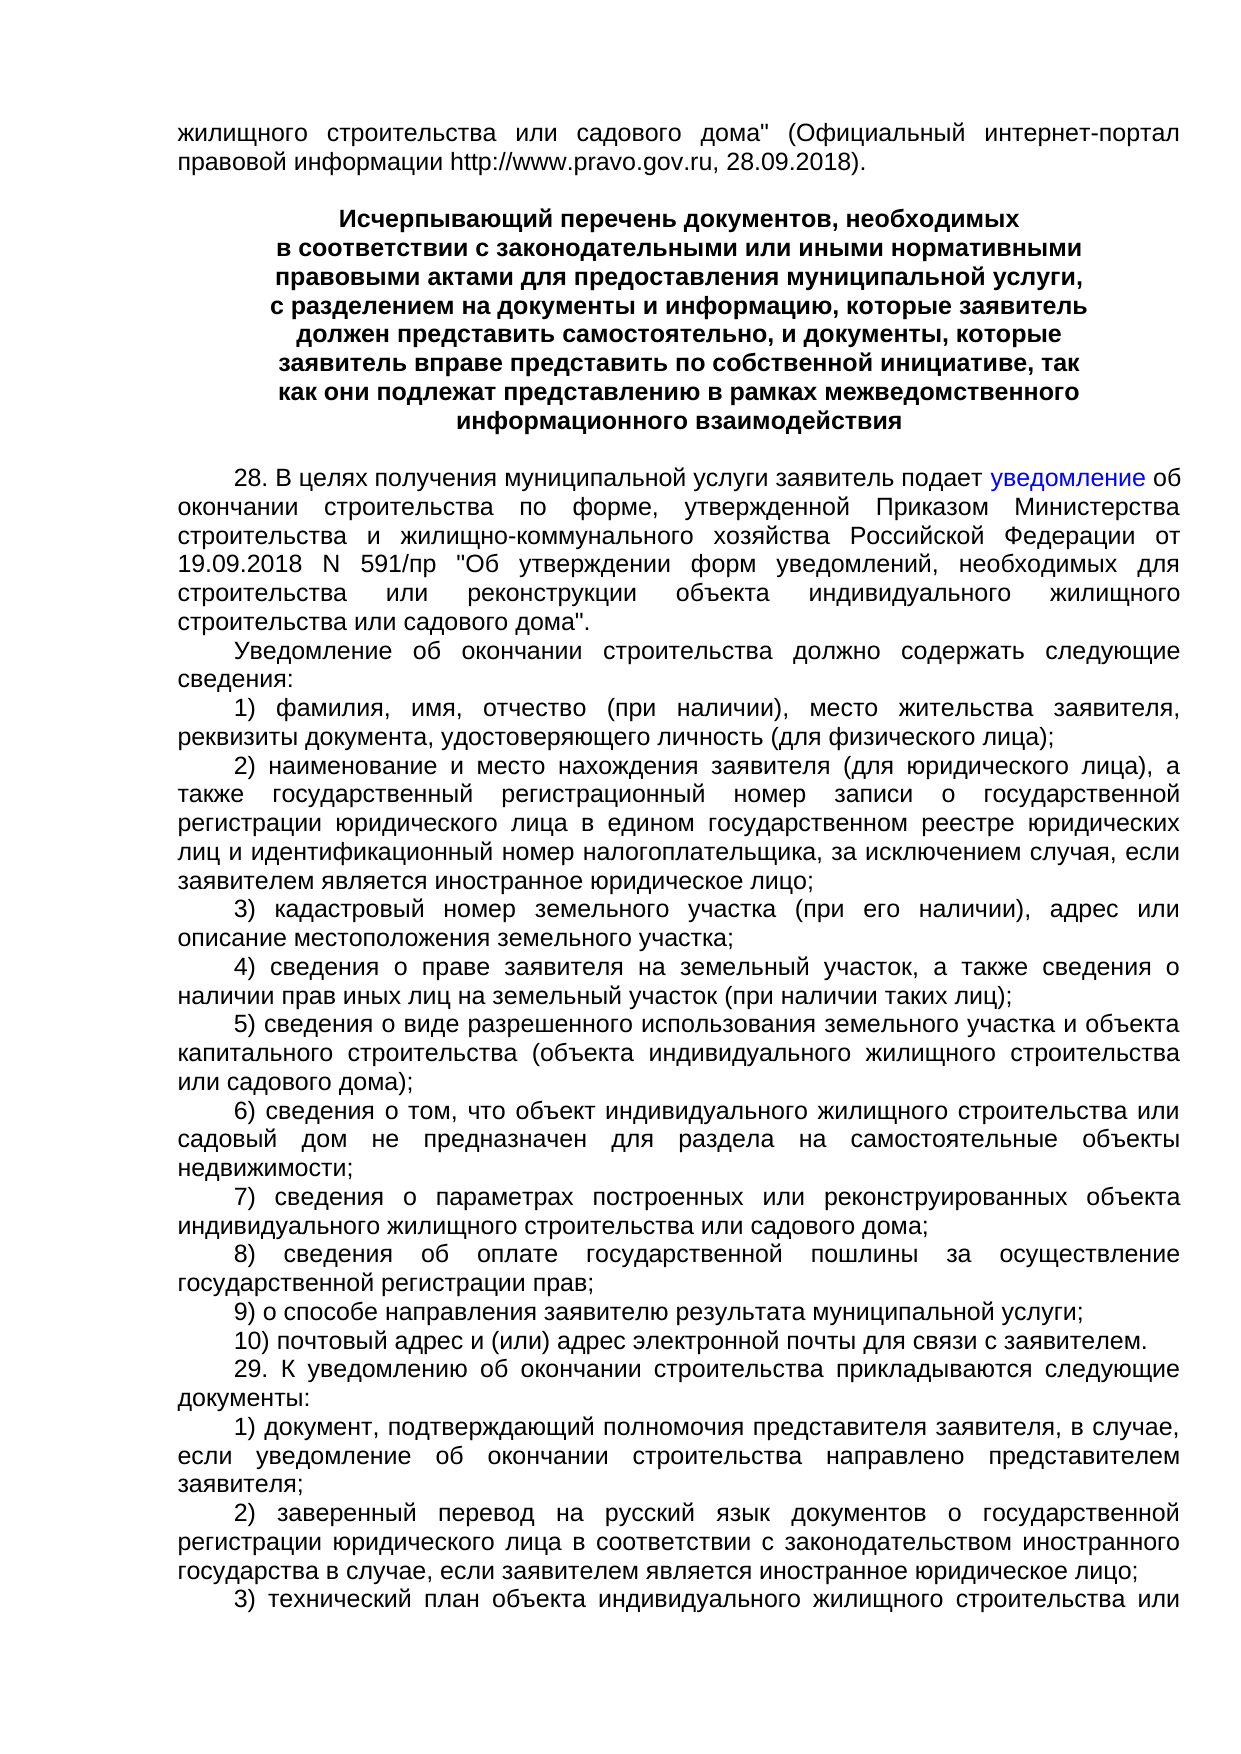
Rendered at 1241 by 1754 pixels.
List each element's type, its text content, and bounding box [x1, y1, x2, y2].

title с разделением на документы и информацию, которые заявитель [177, 291, 1181, 319]
title Исчерпывающий перечень документов, необходимых [177, 204, 1181, 233]
text 6) сведения о том, что объект индивидуального жилищного строительства или садовый дом не предназначен для раздела на самостоятельные объекты недвижимости; [177, 1096, 1181, 1182]
text 10) почтовый адрес и (или) адрес электронной почты для связи с заявителем. [177, 1326, 1181, 1354]
text 2) наименование и место нахождения заявителя (для юридического лица), а также государственный регистрационный номер записи о государственной регистрации юридического лица в едином государственном реестре юридических лиц и идентификационный номер налогоплательщика, за исключением случая, если заявителем является иностранное юридическое лицо; [177, 751, 1181, 894]
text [177, 1584, 1181, 1613]
text 8) сведения об оплате государственной пошлины за осуществление государственной регистрации прав; [177, 1239, 1181, 1297]
text Уведомление об окончании строительства должно содержать следующие сведения: [177, 636, 1181, 693]
text 5) сведения о виде разрешенного использования земельного участка и объекта капитального строительства (объекта индивидуального жилищного строительства или садового дома); [177, 1009, 1181, 1096]
text 2) заверенный перевод на русский язык документов о государственной регистрации юридического лица в соответствии с законодательством иностранного государства в случае, если заявителем является иностранное юридическое лицо; [177, 1498, 1181, 1584]
text 9) о способе направления заявителю результата муниципальной услуги; [177, 1297, 1181, 1326]
text 1) фамилия, имя, отчество (при наличии), место жительства заявителя, реквизиты документа, удостоверяющего личность (для физического лица); [177, 693, 1181, 751]
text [177, 118, 1181, 176]
title в соответствии с законодательными или иными нормативными [177, 233, 1181, 262]
title правовыми актами для предоставления муниципальной услуги, [177, 262, 1181, 291]
title должен представить самостоятельно, и документы, которые [177, 319, 1181, 348]
text 7) сведения о параметрах построенных или реконструированных объекта индивидуального жилищного строительства или садового дома; [177, 1182, 1181, 1239]
text 28. В целях получения муниципальной услуги заявитель подает уведомление об окончании строительства по форме, утвержденной Приказом Министерства строительства и жилищно-коммунального хозяйства Российской Федерации от 19.09.2018 N 591/пр "Об утверждении форм уведомлений, необходимых для строительства или реконструкции объекта индивидуального жилищного строительства или садового дома". [177, 463, 1181, 636]
text 1) документ, подтверждающий полномочия представителя заявителя, в случае, если уведомление об окончании строительства направлено представителем заявителя; [177, 1412, 1181, 1498]
text 3) кадастровый номер земельного участка (при его наличии), адрес или описание местоположения земельного участка; [177, 894, 1181, 952]
text 29. К уведомлению об окончании строительства прикладываются следующие документы: [177, 1354, 1181, 1412]
text 4) сведения о праве заявителя на земельный участок, а также сведения о наличии прав иных лиц на земельный участок (при наличии таких лиц); [177, 952, 1181, 1009]
title заявитель вправе представить по собственной инициативе, так [177, 348, 1181, 377]
title информационного взаимодействия [177, 406, 1181, 434]
title как они подлежат представлению в рамках межведомственного [177, 377, 1181, 406]
